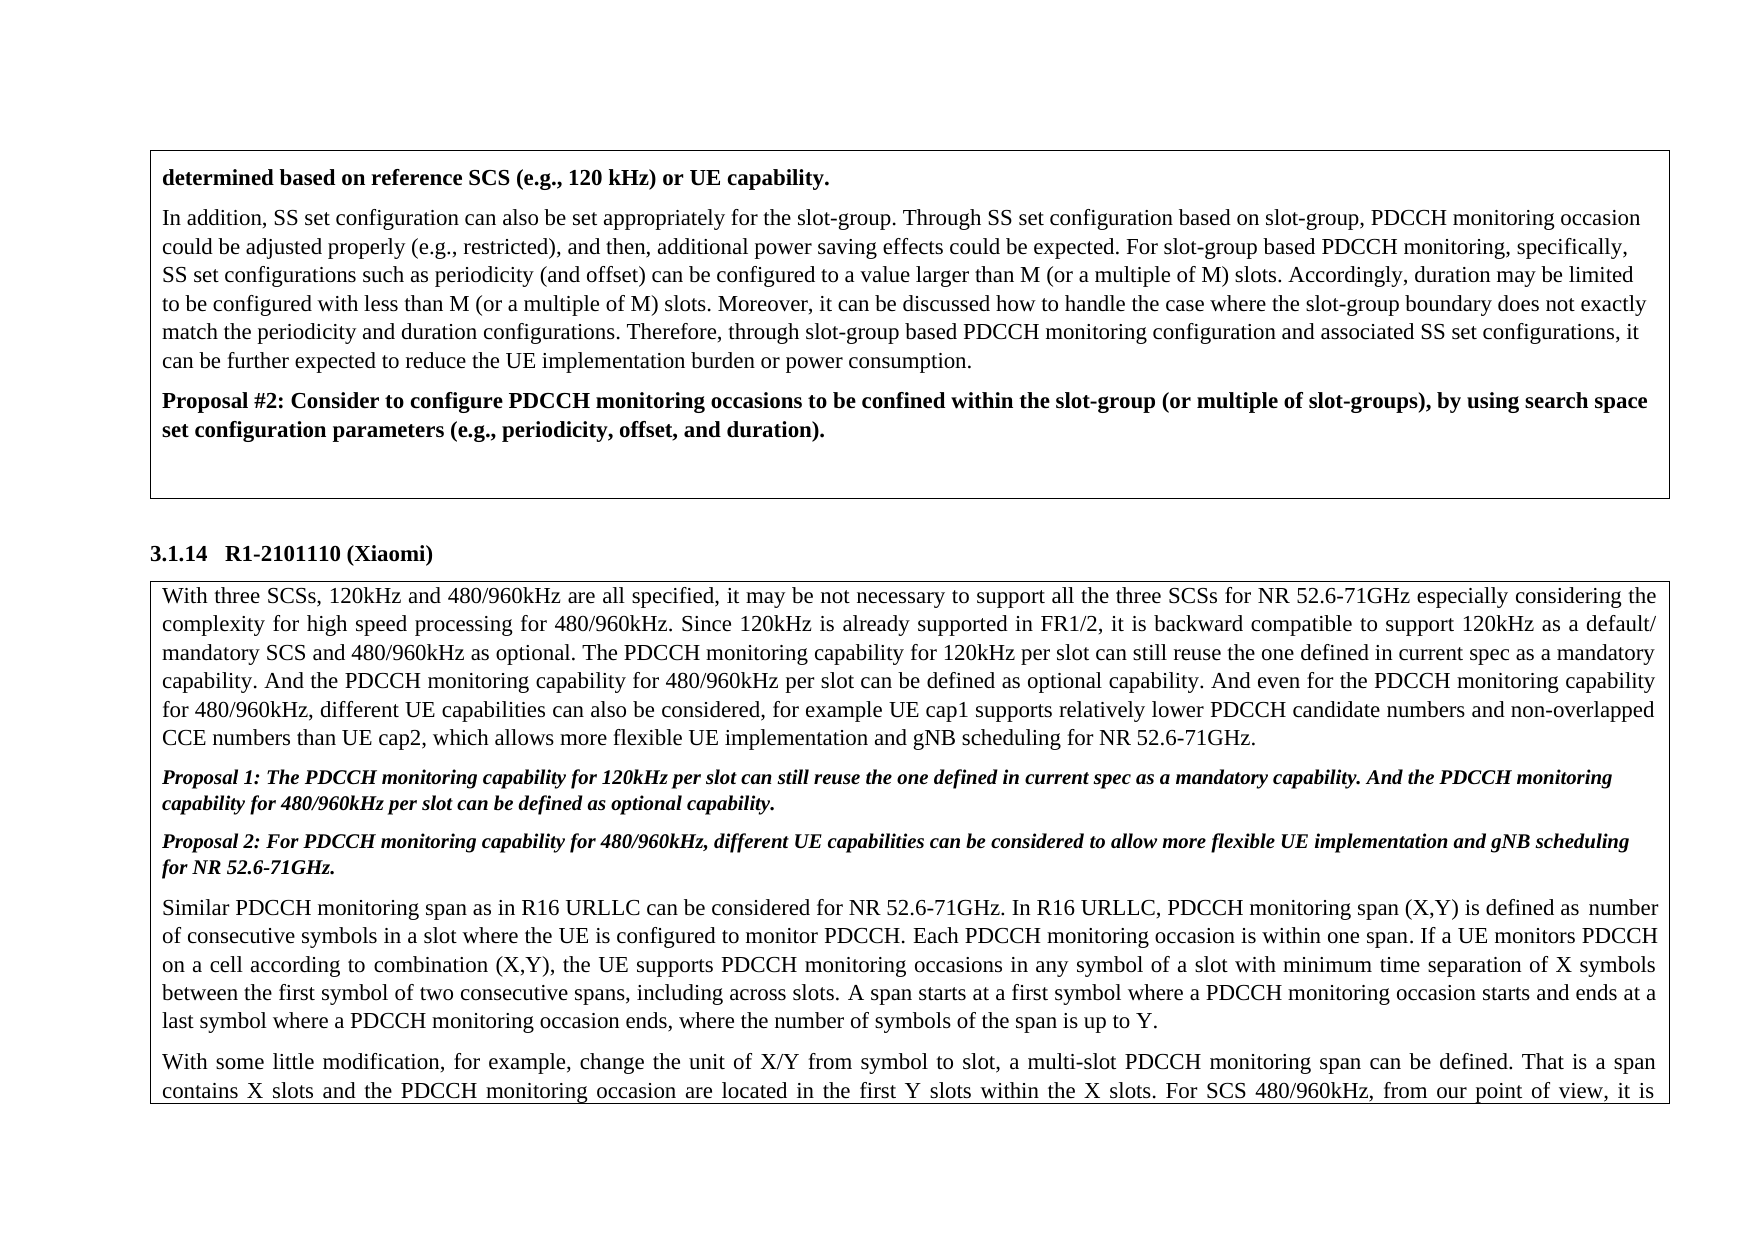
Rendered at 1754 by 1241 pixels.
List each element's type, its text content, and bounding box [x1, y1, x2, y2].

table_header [151, 582, 1669, 1103]
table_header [151, 151, 1669, 498]
subtitle R1-2101110 (Xiaomi) [150, 540, 1604, 566]
